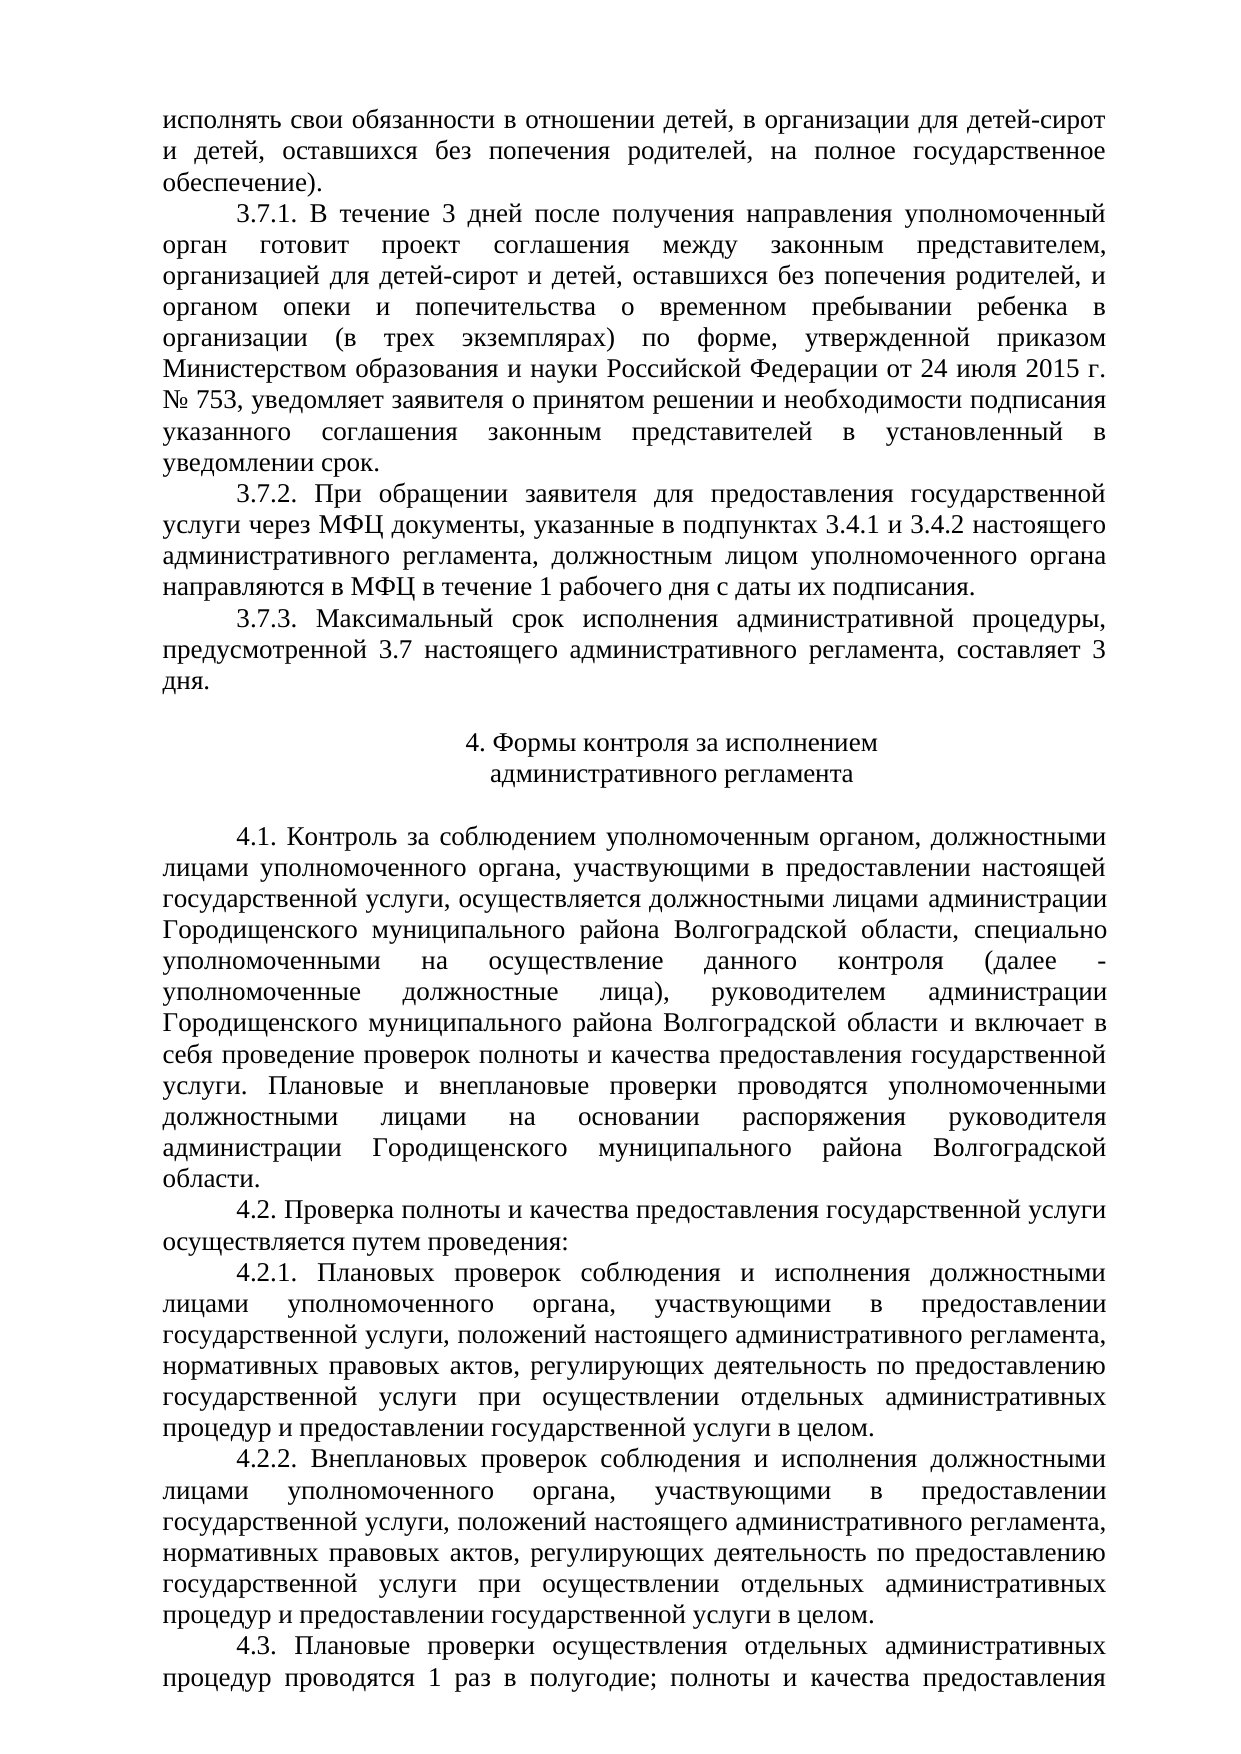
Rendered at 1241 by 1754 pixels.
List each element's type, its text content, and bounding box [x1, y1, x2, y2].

text 3.7.2. При обращении заявителя для предоставления государственной услуги через МФЦ документы, указанные в подпунктах 3.4.1 и 3.4.2 настоящего административного регламента, должностным лицом уполномоченного органа направляются в МФЦ в течение 1 рабочего дня с даты их подписания. [162, 477, 1107, 602]
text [162, 103, 1107, 197]
text 4.2.2. Внеплановых проверок соблюдения и исполнения должностными лицами уполномоченного органа, участвующими в предоставлении государственной услуги, положений настоящего административного регламента, нормативных правовых актов, регулирующих деятельность по предоставлению государственной услуги при осуществлении отдельных административных процедур и предоставлении государственной услуги в целом. [162, 1443, 1107, 1629]
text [162, 1629, 1107, 1692]
text 4.1. Контроль за соблюдением уполномоченным органом, должностными лицами уполномоченного органа, участвующими в предоставлении настоящей государственной услуги, осуществляется должностными лицами администрации Городищенского муниципального района Волгоградской области, специально уполномоченными на осуществление данного контроля (далее - уполномоченные должностные лица), руководителем администрации Городищенского муниципального района Волгоградской области и включает в себя проведение проверок полноты и качества предоставления государственной услуги. Плановые и внеплановые проверки проводятся уполномоченными должностными лицами на основании распоряжения руководителя администрации Городищенского муниципального района Волгоградской области. [162, 820, 1107, 1193]
text 4. Формы контроля за исполнением [162, 726, 1107, 757]
text 3.7.3. Максимальный срок исполнения административной процедуры, предусмотренной 3.7 настоящего административного регламента, составляет 3 дня. [162, 602, 1107, 695]
text 4.2.1. Плановых проверок соблюдения и исполнения должностными лицами уполномоченного органа, участвующими в предоставлении государственной услуги, положений настоящего административного регламента, нормативных правовых актов, регулирующих деятельность по предоставлению государственной услуги при осуществлении отдельных административных процедур и предоставлении государственной услуги в целом. [162, 1256, 1107, 1443]
text административного регламента [162, 757, 1107, 788]
text 3.7.1. В течение 3 дней после получения направления уполномоченный орган готовит проект соглашения между законным представителем, организацией для детей-сирот и детей, оставшихся без попечения родителей, и органом опеки и попечительства о временном пребывании ребенка в организации (в трех экземплярах) по форме, утвержденной приказом Министерством образования и науки Российской Федерации от 24 июля 2015 г. № 753, уведомляет заявителя о принятом решении и необходимости подписания указанного соглашения законным представителей в установленный в уведомлении срок. [162, 197, 1107, 477]
text 4.2. Проверка полноты и качества предоставления государственной услуги осуществляется путем проведения: [162, 1193, 1107, 1256]
